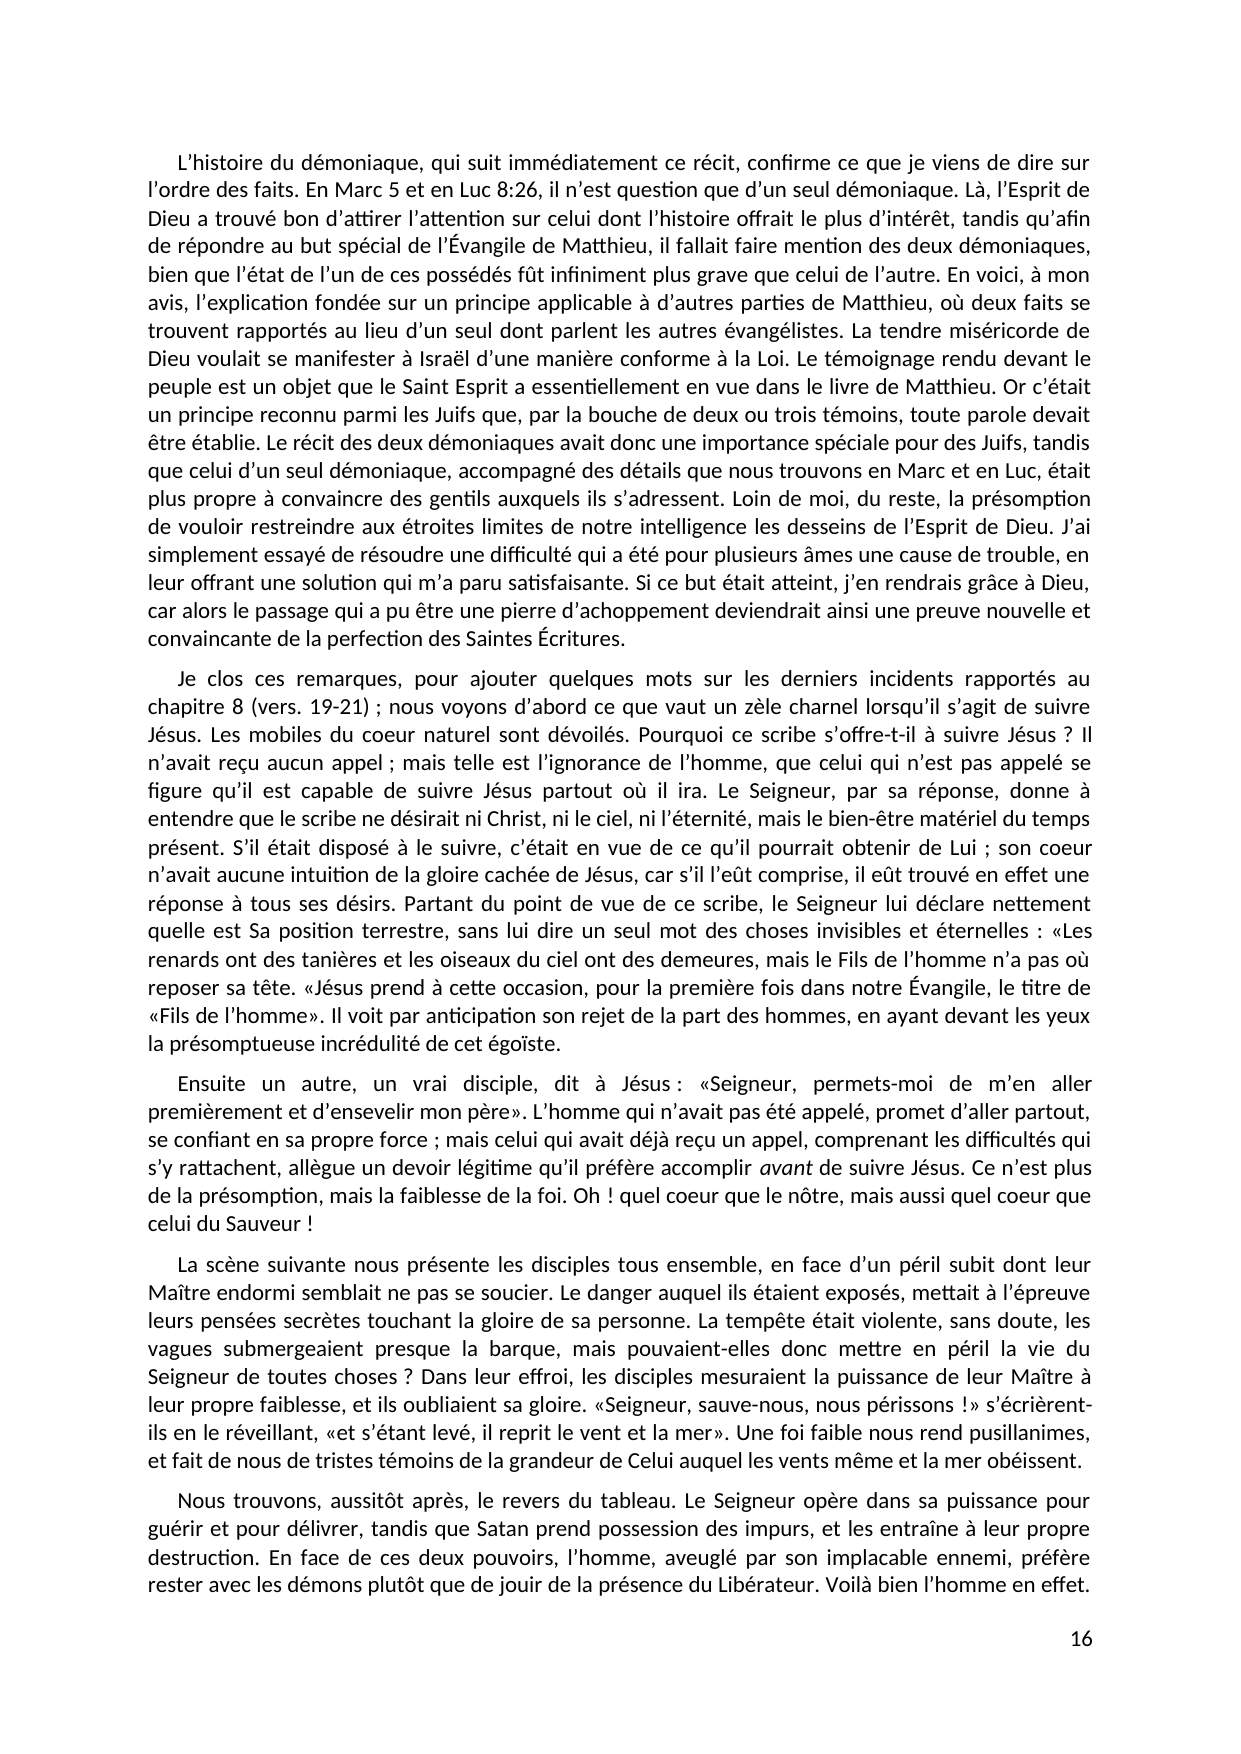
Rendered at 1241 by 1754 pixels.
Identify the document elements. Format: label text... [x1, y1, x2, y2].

text L’histoire du démoniaque, qui suit immédiatement ce récit, confirme ce que je viens de dire sur l’ordre des faits. En Marc 5 et en Luc 8:26, il n’est question que d’un seul démoniaque. Là, l’Esprit de Dieu a trouvé bon d’attirer l’attention sur celui dont l’histoire offrait le plus d’intérêt, tandis qu’afin de répondre au but spécial de l’Évangile de Matthieu, il fallait faire mention des deux démoniaques, bien que l’état de l’un de ces possédés fût infiniment plus grave que celui de l’autre. En voici, à mon avis, l’explication fondée sur un principe applicable à d’autres parties de Matthieu, où deux faits se trouvent rapportés au lieu d’un seul dont parlent les autres évangélistes. La tendre miséricorde de Dieu voulait se manifester à Israël d’une manière conforme à la Loi. Le témoignage rendu devant le peuple est un objet que le Saint Esprit a essentiellement en vue dans le livre de Matthieu. Or c’était un principe reconnu parmi les Juifs que, par la bouche de deux ou trois témoins, toute parole devait être établie. Le récit des deux démoniaques avait donc une importance spéciale pour des Juifs, tandis que celui d’un seul démoniaque, accompagné des détails que nous trouvons en Marc et en Luc, était plus propre à convaincre des gentils auxquels ils s’adressent. Loin de moi, du reste, la présomption de vouloir restreindre aux étroites limites de notre intelligence les desseins de l’Esprit de Dieu. J’ai simplement essayé de résoudre une difficulté qui a été pour plusieurs âmes une cause de trouble, en leur offrant une solution qui m’a paru satisfaisante. Si ce but était atteint, j’en rendrais grâce à Dieu, car alors le passage qui a pu être une pierre d’achoppement deviendrait ainsi une preuve nouvelle et convaincante de la perfection des Saintes Écritures. [148, 148, 1093, 652]
text La scène suivante nous présente les disciples tous ensemble, en face d’un péril subit dont leur Maître endormi semblait ne pas se soucier. Le danger auquel ils étaient exposés, mettait à l’épreuve leurs pensées secrètes touchant la gloire de sa personne. La tempête était violente, sans doute, les vagues submergeaient presque la barque, mais pouvaient-elles donc mettre en péril la vie du Seigneur de toutes choses ? Dans leur effroi, les disciples mesuraient la puissance de leur Maître à leur propre faiblesse, et ils oubliaient sa gloire. «Seigneur, sauve-nous, nous périssons !» s’écrièrent-ils en le réveillant, «et s’étant levé, il reprit le vent et la mer». Une foi faible nous rend pusillanimes, et fait de nous de tristes témoins de la grandeur de Celui auquel les vents même et la mer obéissent. [148, 1250, 1093, 1474]
text Je clos ces remarques, pour ajouter quelques mots sur les derniers incidents rapportés au chapitre 8 (vers. 19-21) ; nous voyons d’abord ce que vaut un zèle charnel lorsqu’il s’agit de suivre Jésus. Les mobiles du coeur naturel sont dévoilés. Pourquoi ce scribe s’offre-t-il à suivre Jésus ? Il n’avait reçu aucun appel ; mais telle est l’ignorance de l’homme, que celui qui n’est pas appelé se figure qu’il est capable de suivre Jésus partout où il ira. Le Seigneur, par sa réponse, donne à entendre que le scribe ne désirait ni Christ, ni le ciel, ni l’éternité, mais le bien-être matériel du temps présent. S’il était disposé à le suivre, c’était en vue de ce qu’il pourrait obtenir de Lui ; son coeur n’avait aucune intuition de la gloire cachée de Jésus, car s’il l’eût comprise, il eût trouvé en effet une réponse à tous ses désirs. Partant du point de vue de ce scribe, le Seigneur lui déclare nettement quelle est Sa position terrestre, sans lui dire un seul mot des choses invisibles et éternelles : «Les renards ont des tanières et les oiseaux du ciel ont des demeures, mais le Fils de l’homme n’a pas où reposer sa tête. «Jésus prend à cette occasion, pour la première fois dans notre Évangile, le titre de «Fils de l’homme». Il voit par anticipation son rejet de la part des hommes, en ayant devant les yeux la présomptueuse incrédulité de cet égoïste. [148, 664, 1093, 1057]
text Ensuite un autre, un vrai disciple, dit à Jésus : «Seigneur, permets-moi de m’en aller premièrement et d’ensevelir mon père». L’homme qui n’avait pas été appelé, promet d’aller partout, se confiant en sa propre force ; mais celui qui avait déjà reçu un appel, comprenant les difficultés qui s’y rattachent, allègue un devoir légitime qu’il préfère accomplir avant de suivre Jésus. Ce n’est plus de la présomption, mais la faiblesse de la foi. Oh ! quel coeur que le nôtre, mais aussi quel coeur que celui du Sauveur ! [148, 1069, 1093, 1237]
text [148, 1487, 1093, 1599]
